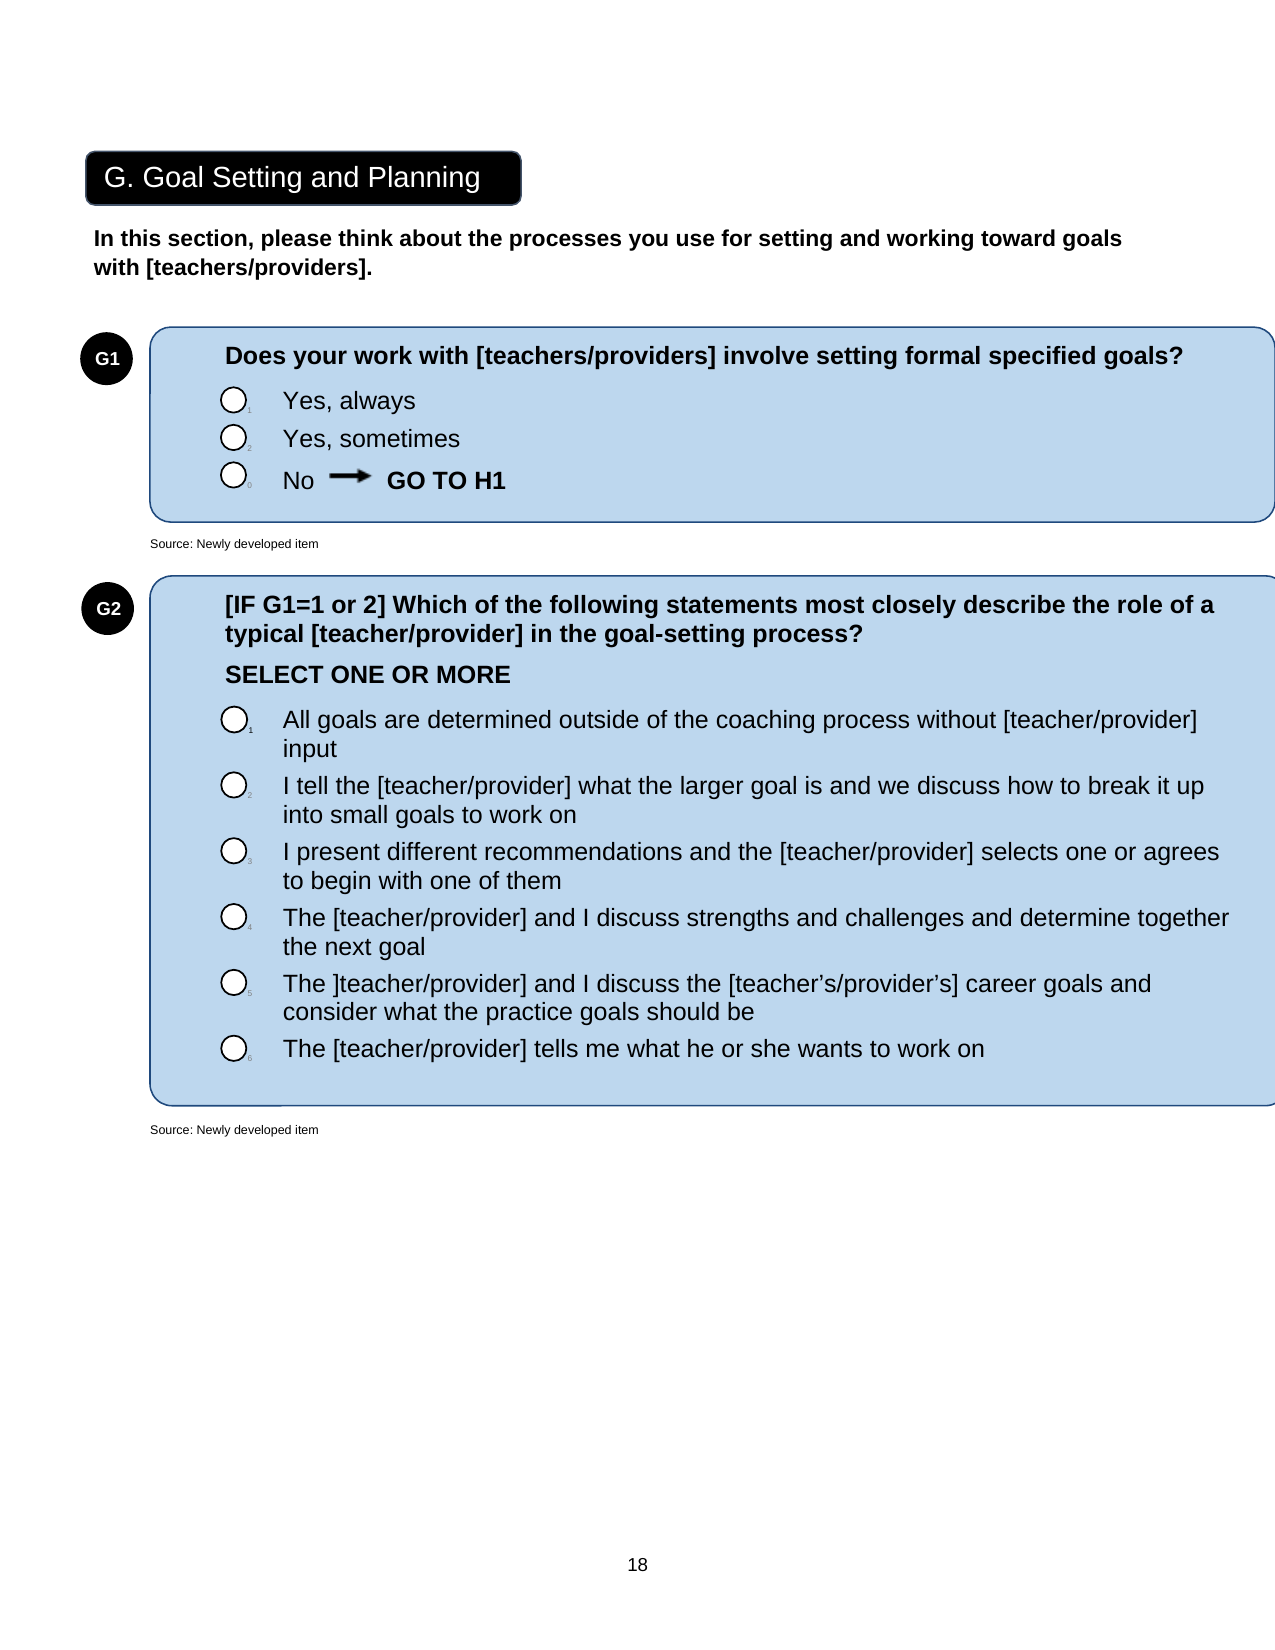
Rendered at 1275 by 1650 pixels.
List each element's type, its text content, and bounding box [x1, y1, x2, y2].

text Source: Newly developed item [150, 537, 1125, 551]
text In this section, please think about the processes you use for setting and working toward goals with [teachers/providers]. [94, 225, 1125, 280]
text Source: Newly developed item [150, 1123, 1125, 1137]
